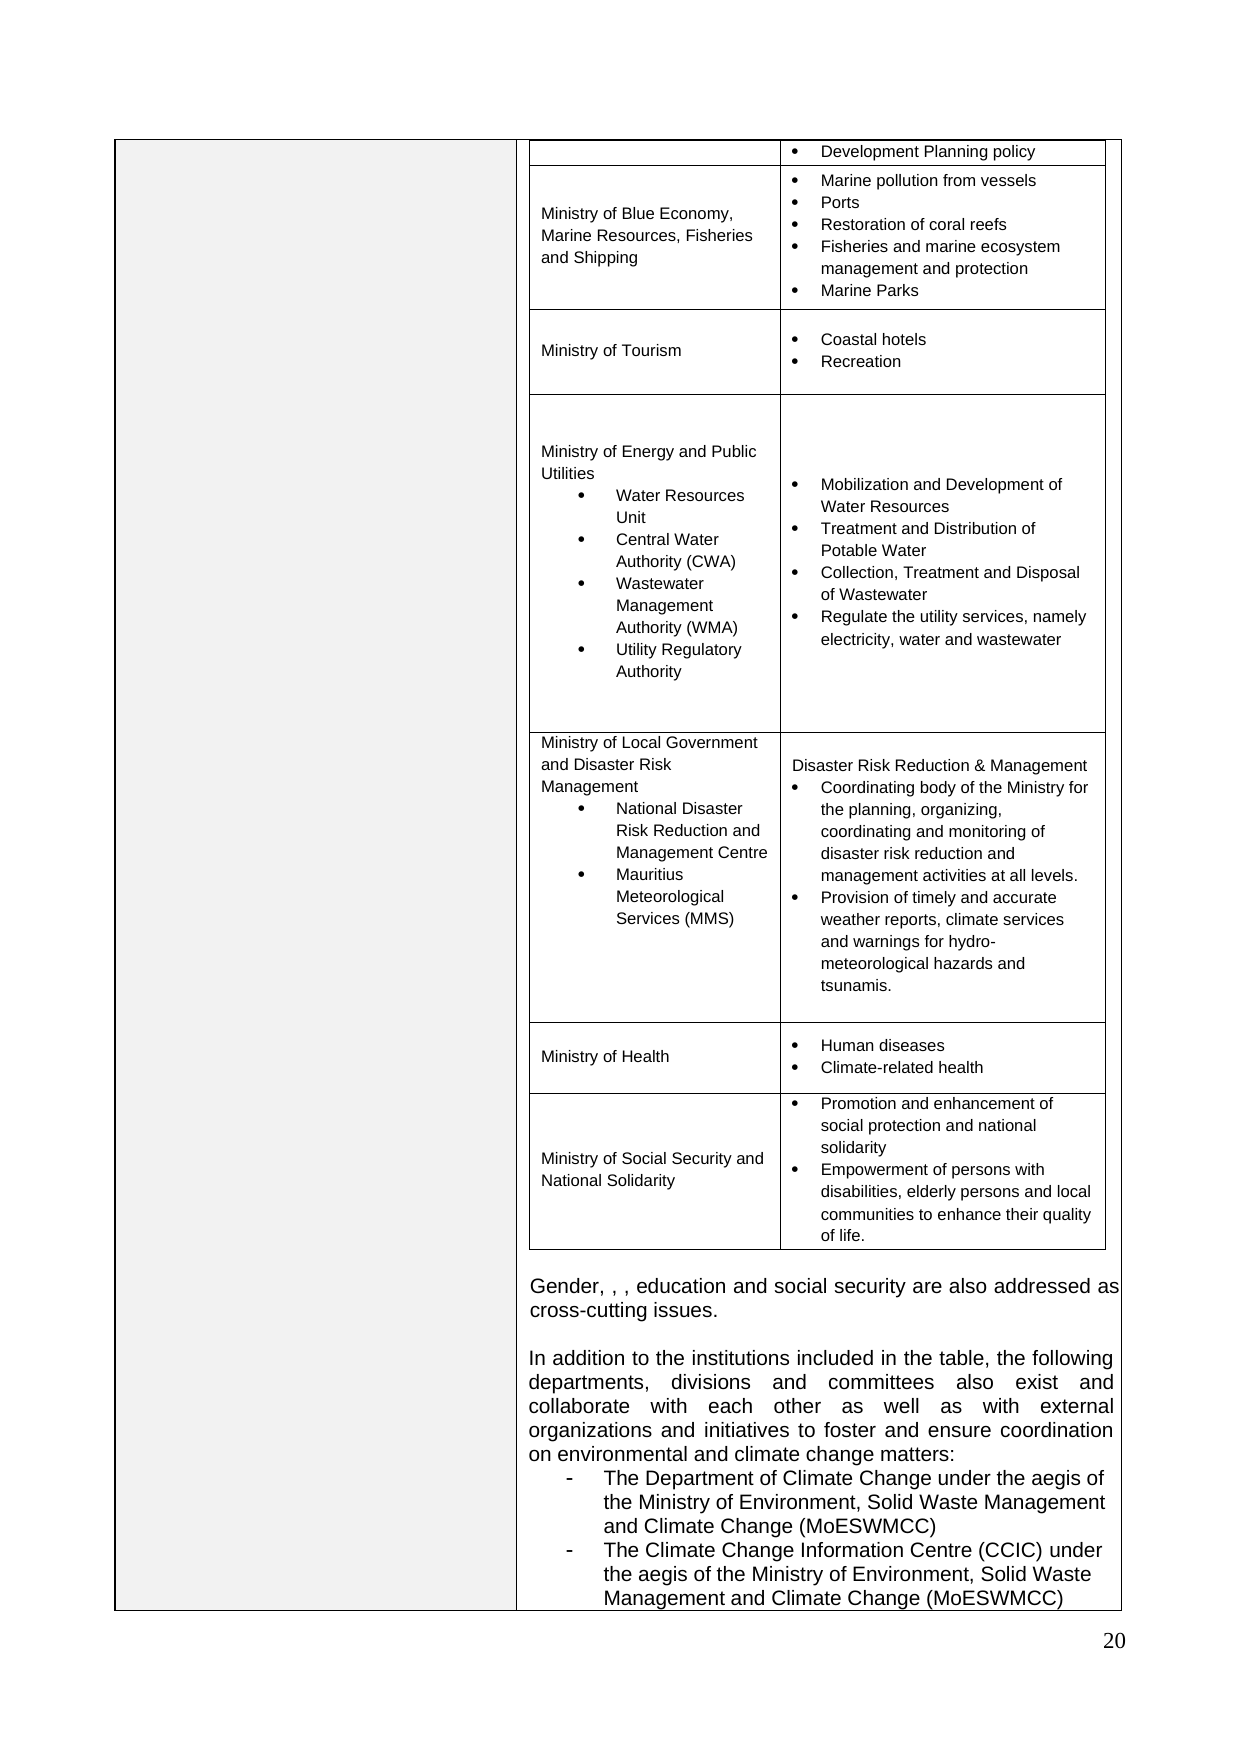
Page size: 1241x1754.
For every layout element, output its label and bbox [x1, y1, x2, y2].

table_cell [116, 140, 516, 1610]
table_cell [517, 140, 1121, 1610]
